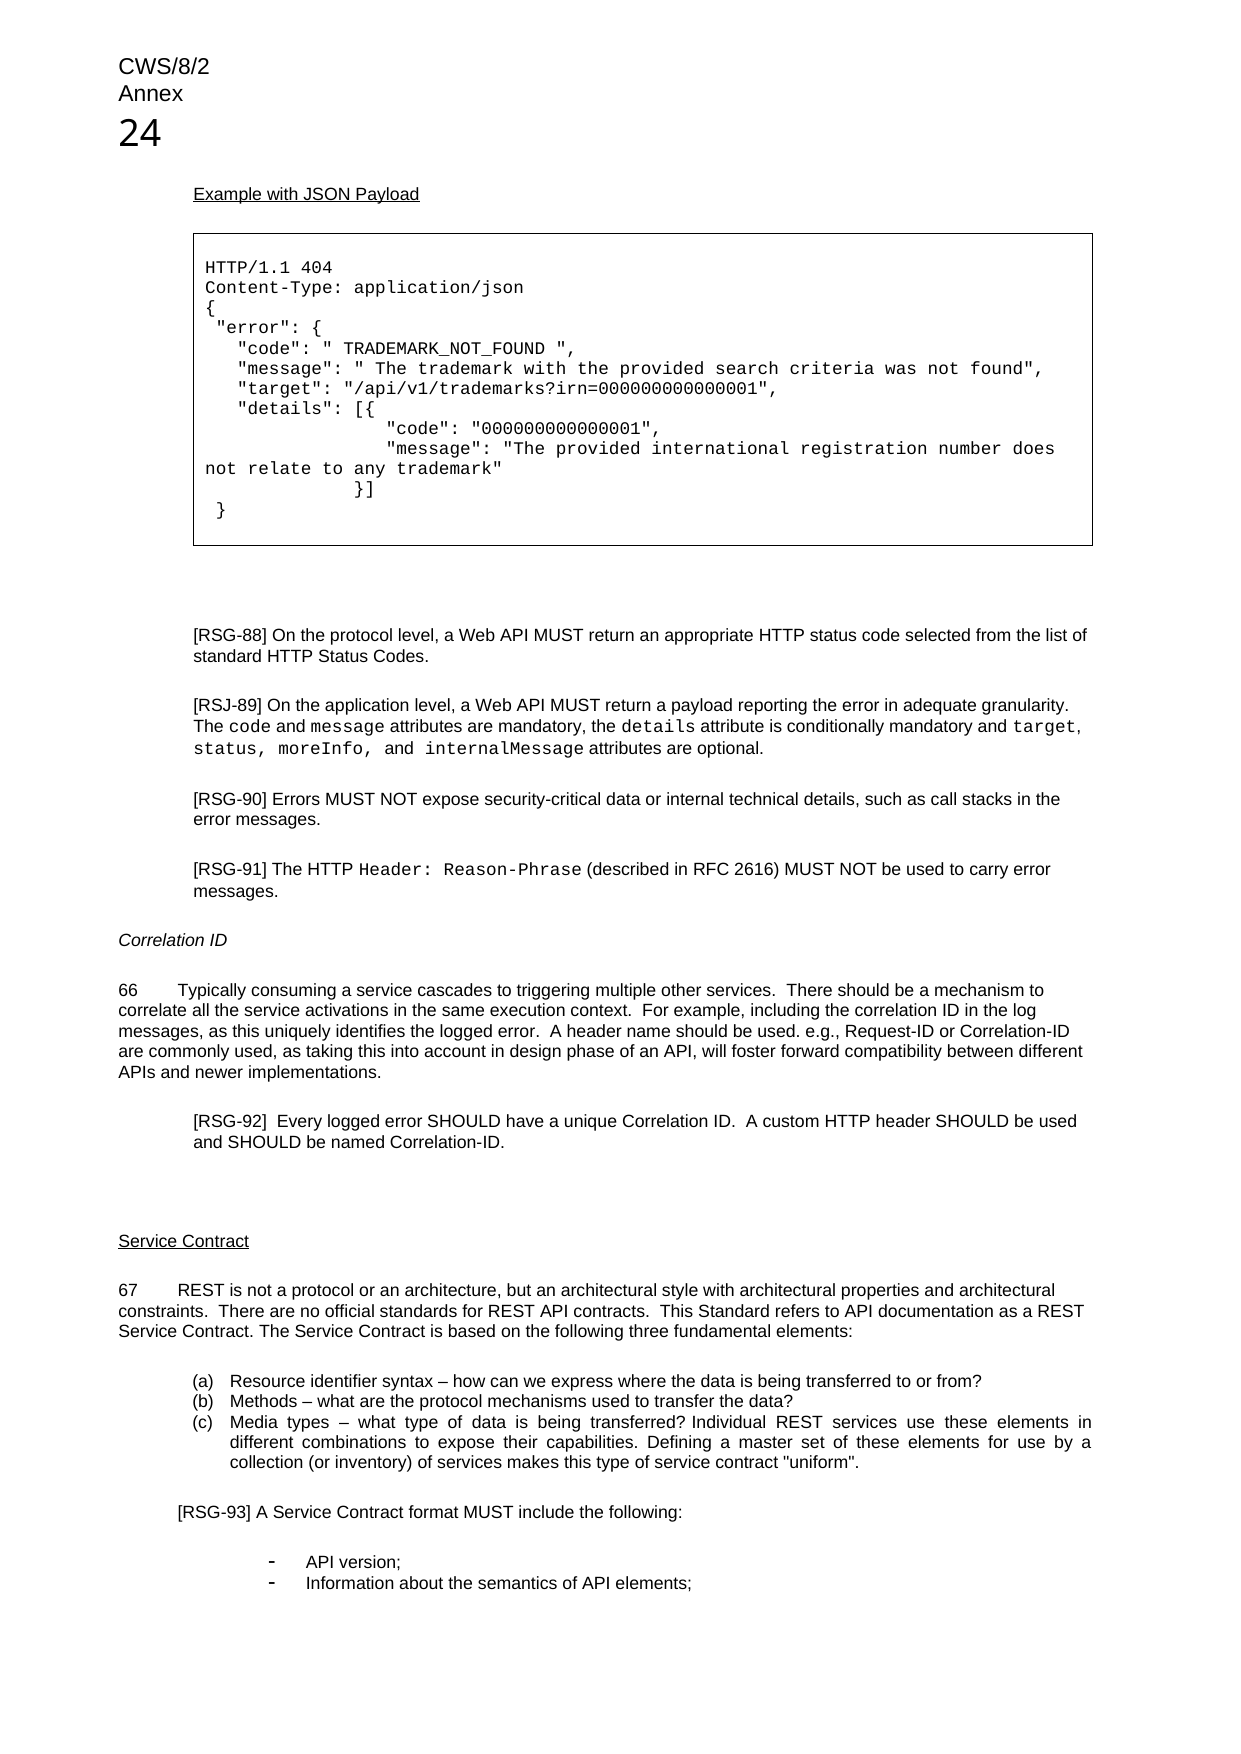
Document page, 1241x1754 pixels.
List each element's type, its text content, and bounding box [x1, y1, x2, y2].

text [RSG-92] Every logged error SHOULD have a unique Correlation ID. A custom HTTP header SHOULD be used and SHOULD be named Correlation-ID. [193, 1111, 1092, 1152]
list Information about the semantics of API elements; [268, 1572, 1092, 1594]
text Service Contract [118, 1231, 1092, 1251]
text Example with JSON Payload [193, 183, 1092, 204]
list Media types – what type of data is being transferred? Individual REST services use these elements in different combinations to expose their capabilities. Defining a master set of these elements for use by a collection (or inventory) of services makes this type of service contract "uniform". [192, 1411, 1092, 1473]
text [RSG-93] A Service Contract format MUST include the following: [118, 1502, 1092, 1522]
text [RSG-90] Errors MUST NOT expose security-critical data or internal technical details, such as call stacks in the error messages. [193, 788, 1092, 829]
list Methods – what are the protocol mechanisms used to transfer the data? [192, 1391, 1092, 1411]
list Resource identifier syntax – how can we express where the data is being transferred to or from? [192, 1371, 1092, 1391]
text [RSJ-89] On the application level, a Web API MUST return a payload reporting the error in adequate granularity. The code and message attributes are mandatory, the details attribute is conditionally mandatory and target, status, moreInfo, and internalMessage attributes are optional. [193, 695, 1092, 759]
list API version; [268, 1551, 1092, 1572]
table_header HTTP/1.1 404 Content-Type: application/json { "error": { "code": " TRADEMARK_NOT_FOUND ", "message": " The trademark with the provided search criteria was not found", "target": "/api/v1/trademarks?irn=000000000000001", "details": [{ "code": "000000000000001", "message": "The provided international registration number does not relate to any trademark" }] } [194, 234, 1092, 545]
text [RSG-88] On the protocol level, a Web API MUST return an appropriate HTTP status code selected from the list of standard HTTP Status Codes. [193, 625, 1092, 666]
text Typically consuming a service cascades to triggering multiple other services. There should be a mechanism to correlate all the service activations in the same execution context. For example, including the correlation ID in the log messages, as this uniquely identifies the logged error. A header name should be used. e.g., Request-ID or Correlation-ID are commonly used, as taking this into account in design phase of an API, will foster forward compatibility between different APIs and newer implementations. [118, 980, 1092, 1082]
text REST is not a protocol or an architecture, but an architectural style with architectural properties and architectural constraints. There are no official standards for REST API contracts. This Standard refers to API documentation as a REST Service Contract. The Service Contract is based on the following three fundamental elements: [118, 1280, 1092, 1341]
text [RSG-91] The HTTP Header: Reason-Phrase (described in RFC 2616) MUST NOT be used to carry error messages. [193, 858, 1092, 901]
text Correlation ID [118, 930, 1092, 951]
